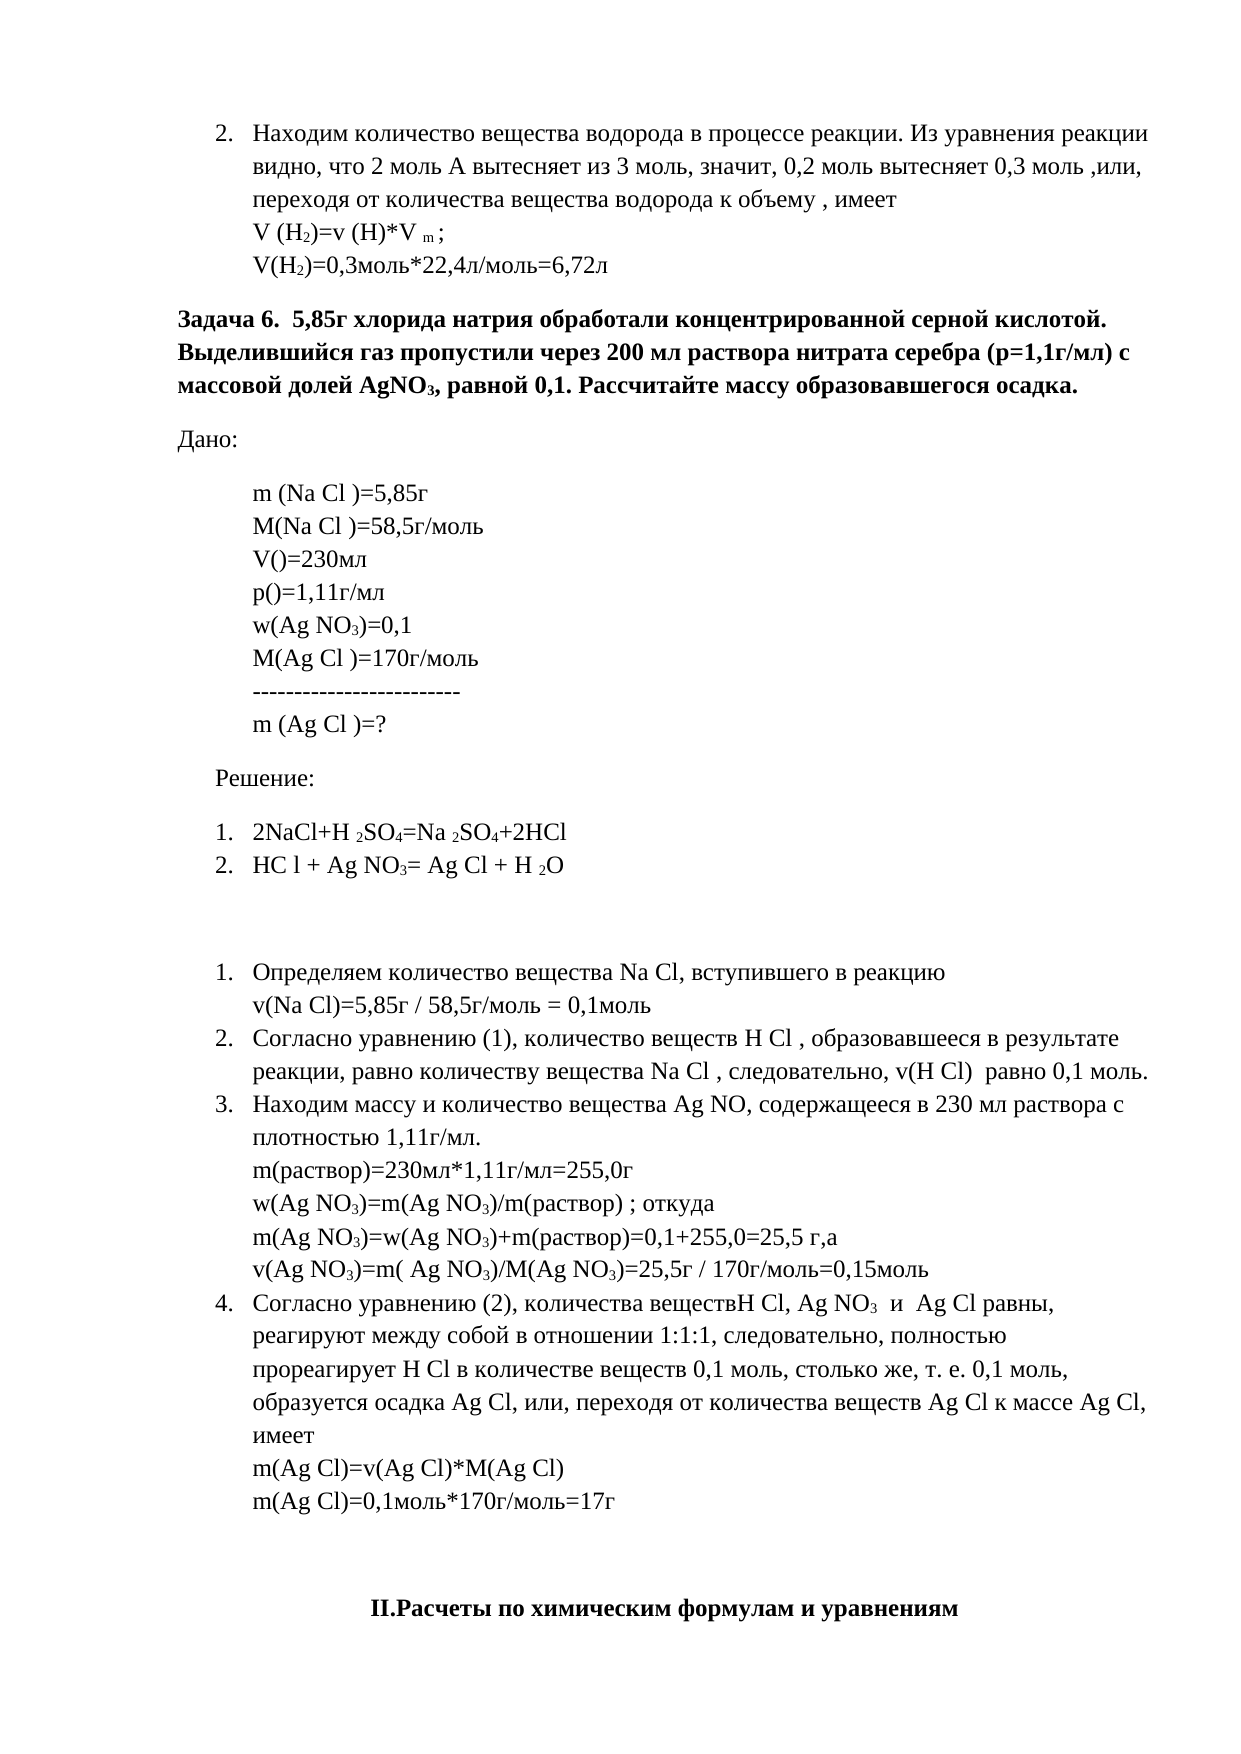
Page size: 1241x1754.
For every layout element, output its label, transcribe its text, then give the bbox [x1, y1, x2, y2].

list ------------------------- [252, 676, 1152, 705]
list Находим массу и количество вещества Ag NO, содержащееся в 230 мл раствора с плотностью 1,11г/мл. [215, 1089, 1152, 1151]
list m(раствор)=230мл*1,11г/мл=255,0г [252, 1156, 1152, 1184]
list v(Ag NO3)=m( Ag NO3)/M(Ag NO3)=25,5г / 170г/моль=0,15моль [252, 1254, 1152, 1283]
list M(Na Cl )=58,5г/моль [252, 511, 1152, 539]
list m (Ag Cl )=? [252, 709, 1152, 738]
list m(Ag NO3)=w(Ag NO3)+m(раствор)=0,1+255,0=25,5 г,а [252, 1222, 1152, 1250]
list V(H2)=0,3моль*22,4л/моль=6,72л [252, 250, 1152, 279]
list V (H2)=v (H)*V m ; [252, 217, 1152, 246]
text Дано: [177, 424, 1152, 453]
list V()=230мл [252, 544, 1152, 573]
text Задача 6. 5,85г хлорида натрия обработали концентрированной серной кислотой. Выделившийся газ пропустили через 200 мл раствора нитрата серебра (p=1,1г/мл) с массовой долей AgNO3, равной 0,1. Рассчитайте массу образовавшегося осадка. [177, 304, 1152, 399]
list Согласно уравнению (1), количество веществ H Cl , образовавшееся в результате реакции, равно количеству вещества Na Cl , следовательно, v(H Cl) равно 0,1 моль. [215, 1023, 1152, 1085]
list w(Ag NO3)=m(Ag NO3)/m(раствор) ; откуда [252, 1188, 1152, 1217]
list w(Ag NO3)=0,1 [252, 610, 1152, 639]
text Решение: [215, 763, 1152, 792]
list v(Na Cl)=5,85г / 58,5г/моль = 0,1моль [252, 990, 1152, 1019]
list Определяем количество вещества Na Cl, вступившего в реакцию [215, 957, 1152, 986]
list 2NaCl+H 2SO4=Na 2SO4+2HCl [215, 817, 1152, 845]
list HC l + Ag NO3= Ag Cl + H 2O [215, 850, 1152, 878]
list m(Ag Cl)=v(Ag Cl)*M(Ag Cl) [252, 1453, 1152, 1481]
list Согласно уравнению (2), количества веществH Cl, Ag NO3 и Ag Cl равны, реагируют между собой в отношении 1:1:1, следовательно, полностью прореагирует H Cl в количестве веществ 0,1 моль, столько же, т. е. 0,1 моль, образуется осадка Ag Cl, или, переходя от количества веществ Ag Cl к массе Ag Cl, имеет [215, 1288, 1152, 1448]
list p()=1,11г/мл [252, 577, 1152, 606]
list M(Ag Cl )=170г/моль [252, 643, 1152, 672]
list m (Na Cl )=5,85г [252, 478, 1152, 507]
list m(Ag Cl)=0,1моль*170г/моль=17г [252, 1486, 1152, 1514]
list Находим количество вещества водорода в процессе реакции. Из уравнения реакции видно, что 2 моль А вытесняет из 3 моль, значит, 0,2 моль вытесняет 0,3 моль ,или, переходя от количества вещества водорода к объему , имеет [215, 118, 1152, 213]
text II.Расчеты по химическим формулам и уравнениям [177, 1593, 1152, 1622]
